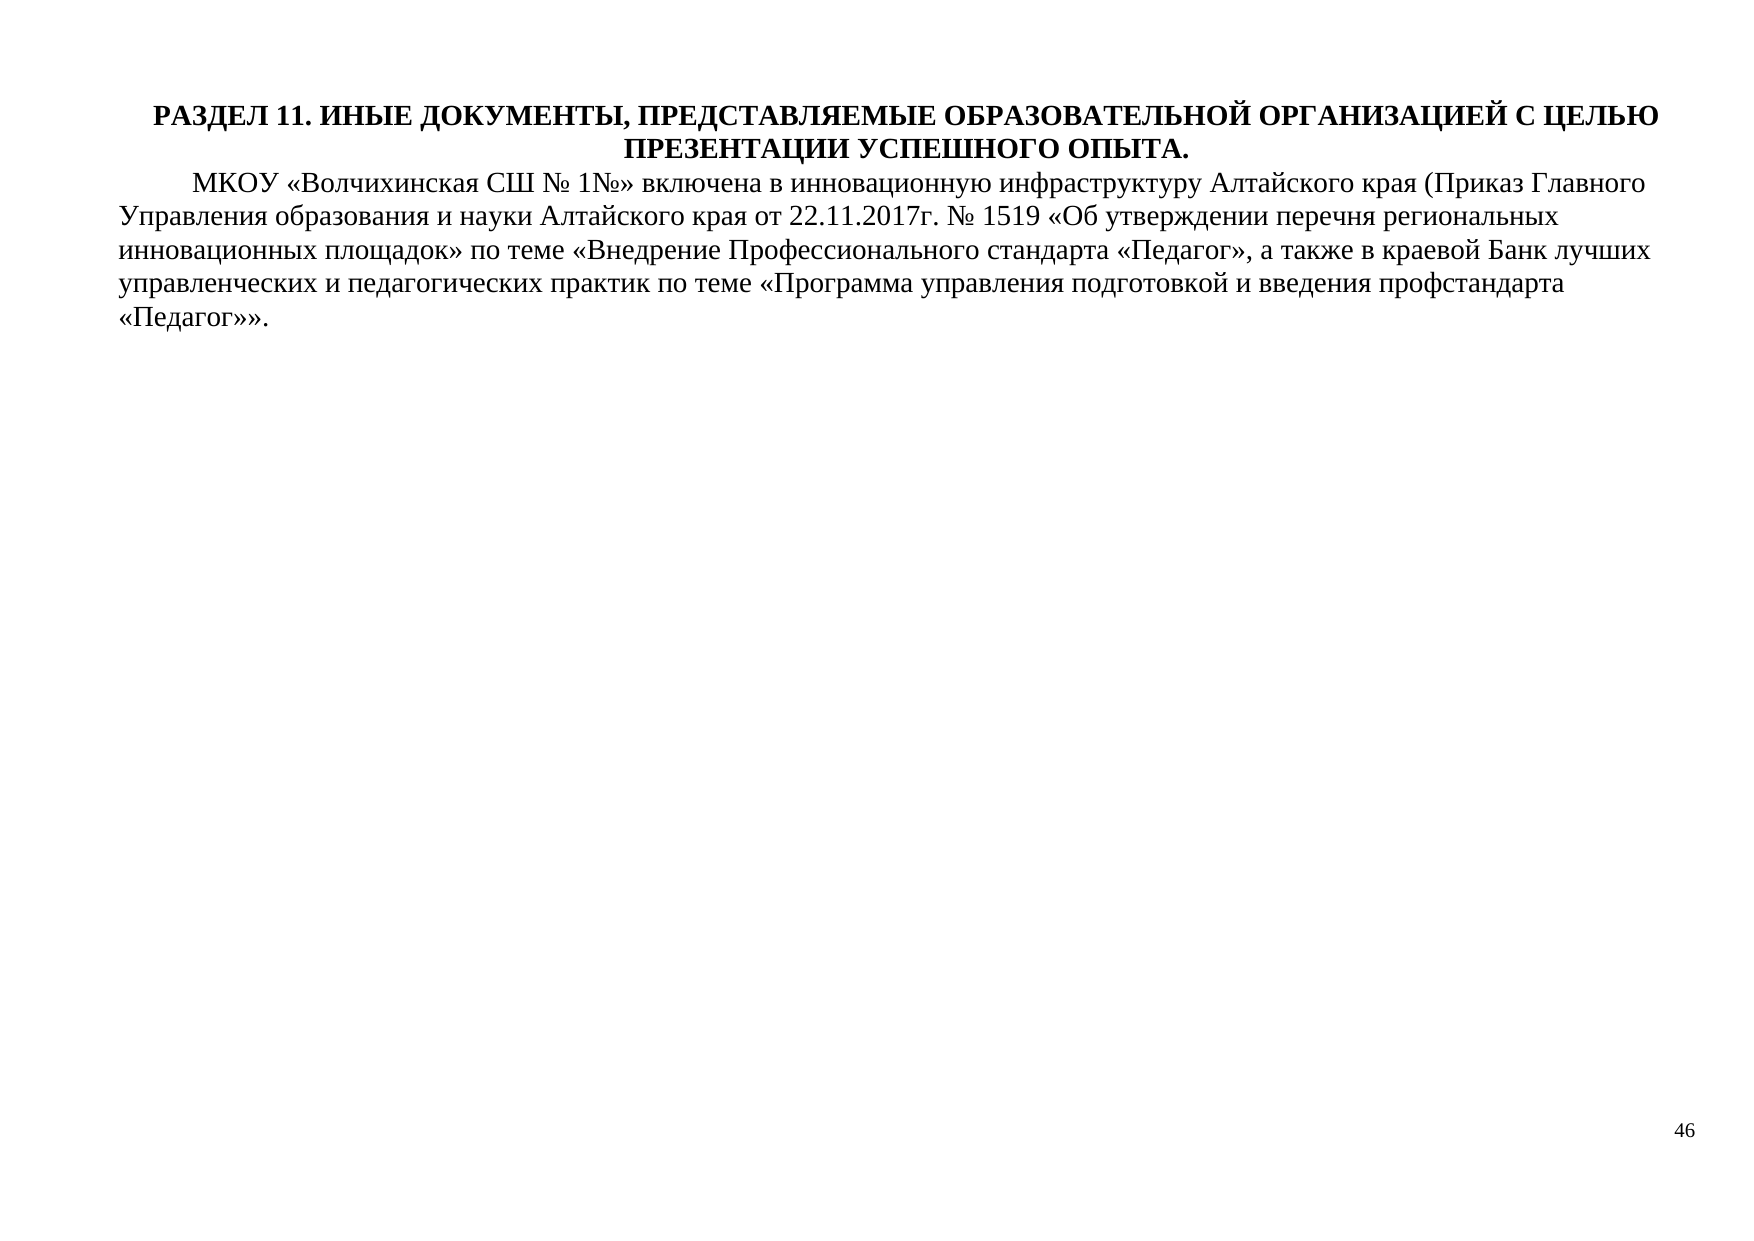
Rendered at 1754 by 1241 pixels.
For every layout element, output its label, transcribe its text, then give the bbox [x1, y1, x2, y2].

text МКОУ «Волчихинская СШ № 1№» включена в инновационную инфраструктуру Алтайского края (Приказ Главного Управления образования и науки Алтайского края от 22.11.2017г. № 1519 «Об утверждении перечня региональных инновационных площадок» по теме «Внедрение Профессионального стандарта «Педагог», а также в краевой Банк лучших управленческих и педагогических практик по теме «Программа управления подготовкой и введения профстандарта «Педагог»». [118, 165, 1695, 333]
subtitle РАЗДЕЛ 11. ИНЫЕ ДОКУМЕНТЫ, ПРЕДСТАВЛЯЕМЫЕ ОБРАЗОВАТЕЛЬНОЙ ОРГАНИЗАЦИЕЙ С ЦЕЛЬЮ ПРЕЗЕНТАЦИИ УСПЕШНОГО ОПЫТА. [118, 98, 1695, 165]
